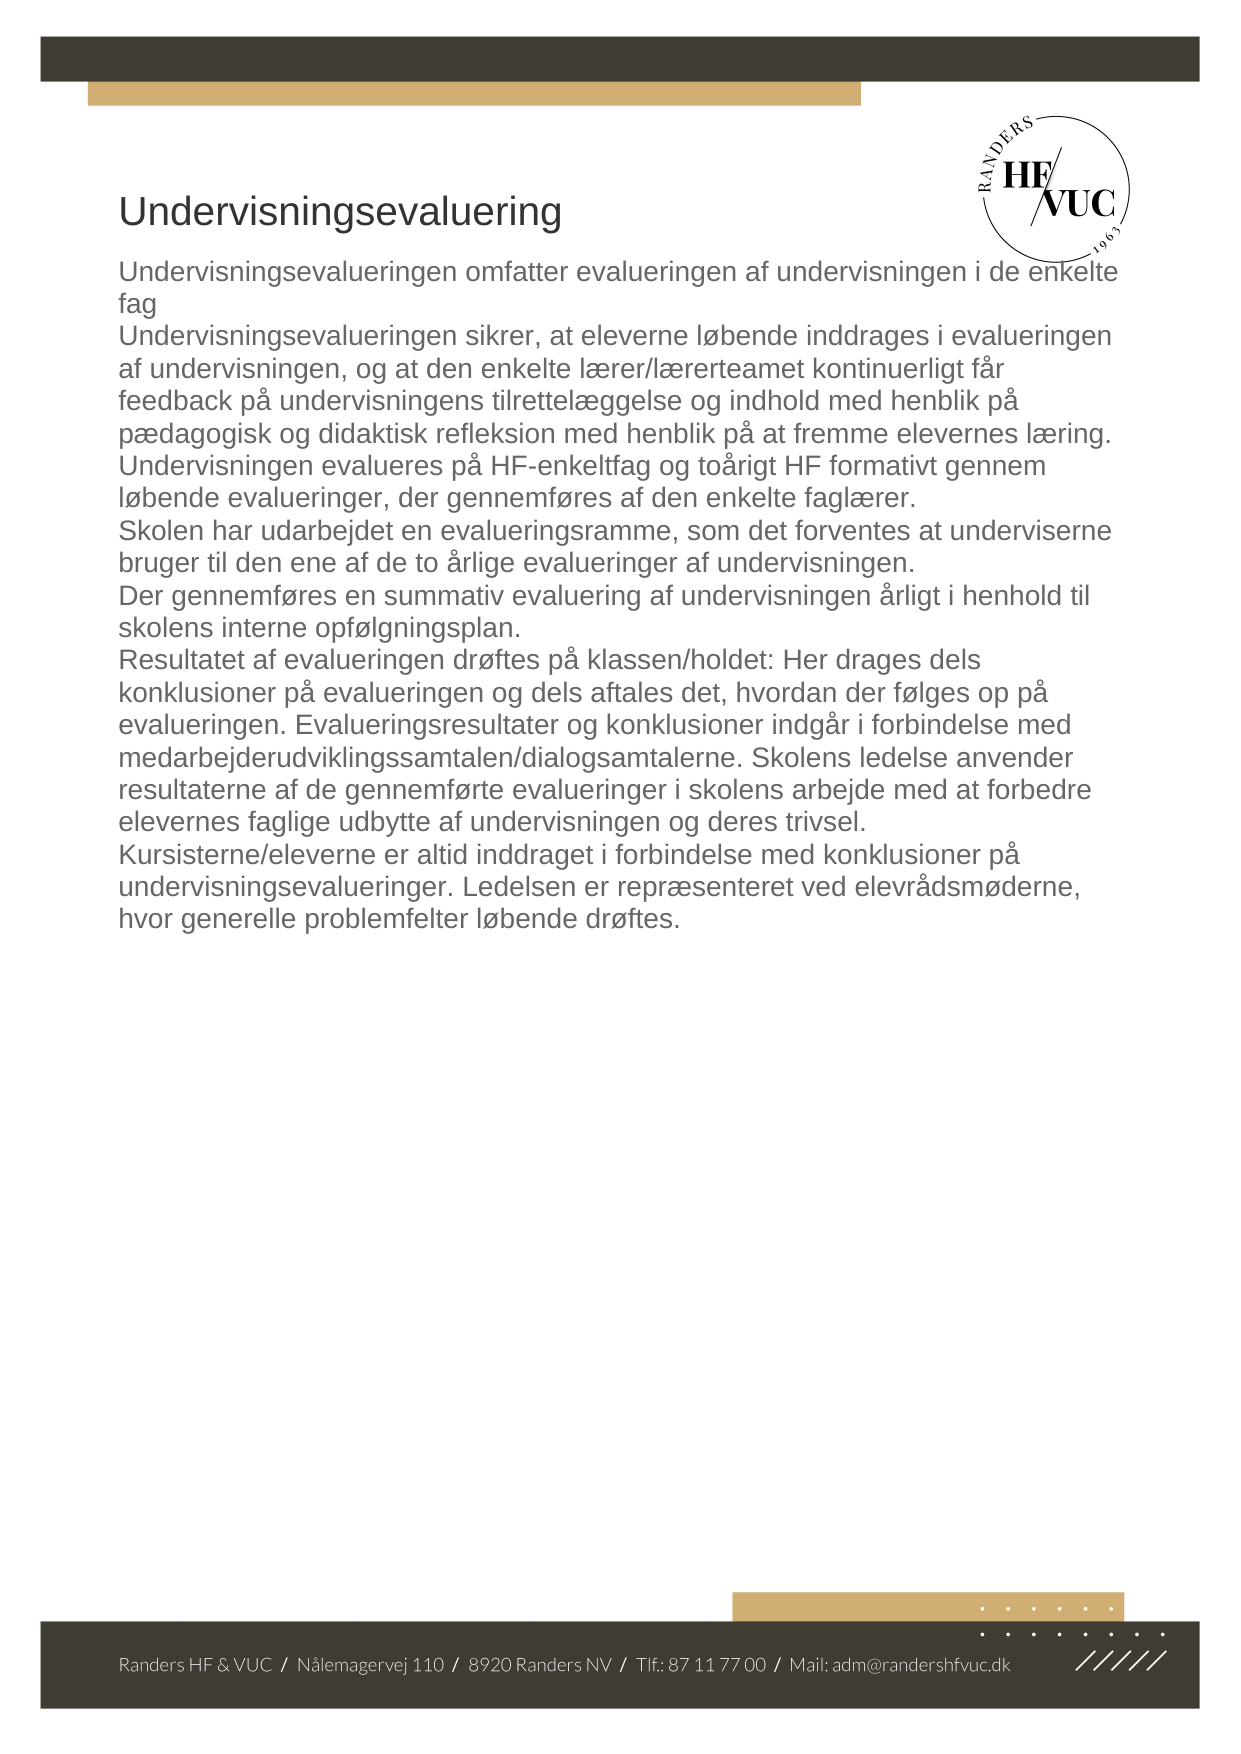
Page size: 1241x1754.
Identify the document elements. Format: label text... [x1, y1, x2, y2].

text Undervisningsevalueringen omfatter evalueringen af undervisningen i de enkelte fag [118, 254, 1122, 319]
text Undervisningen evalueres på HF-enkeltfag og toårigt HF formativt gennem løbende evalueringer, der gennemføres af den enkelte faglærer. [118, 449, 1122, 514]
text Der gennemføres en summativ evaluering af undervisningen årligt i henhold til skolens interne opfølgningsplan. [118, 578, 1122, 643]
text Skolen har udarbejdet en evalueringsramme, som det forventes at underviserne bruger til den ene af de to årlige evalueringer af undervisningen. [118, 514, 1122, 578]
picture [0, 0, 1241, 1750]
text Kursisterne/eleverne er altid inddraget i forbindelse med konklusioner på undervisningsevalueringer. Ledelsen er repræsenteret ved elevrådsmøderne, hvor generelle problemfelter løbende drøftes. [118, 838, 1122, 935]
text Undervisningsevalueringen sikrer, at eleverne løbende inddrages i evalueringen af undervisningen, og at den enkelte lærer/lærerteamet kontinuerligt får feedback på undervisningens tilrettelæggelse og indhold med henblik på pædagogisk og didaktisk refleksion med henblik på at fremme elevernes læring. [118, 319, 1122, 449]
text Undervisningsevaluering [118, 187, 1122, 234]
text Resultatet af evalueringen drøftes på klassen/holdet: Her drages dels konklusioner på evalueringen og dels aftales det, hvordan der følges op på evalueringen. Evalueringsresultater og konklusioner indgår i forbindelse med medarbejderudviklingssamtalen/dialogsamtalerne. Skolens ledelse anvender resultaterne af de gennemførte evalueringer i skolens arbejde med at forbedre elevernes faglige udbytte af undervisningen og deres trivsel. [118, 643, 1122, 838]
